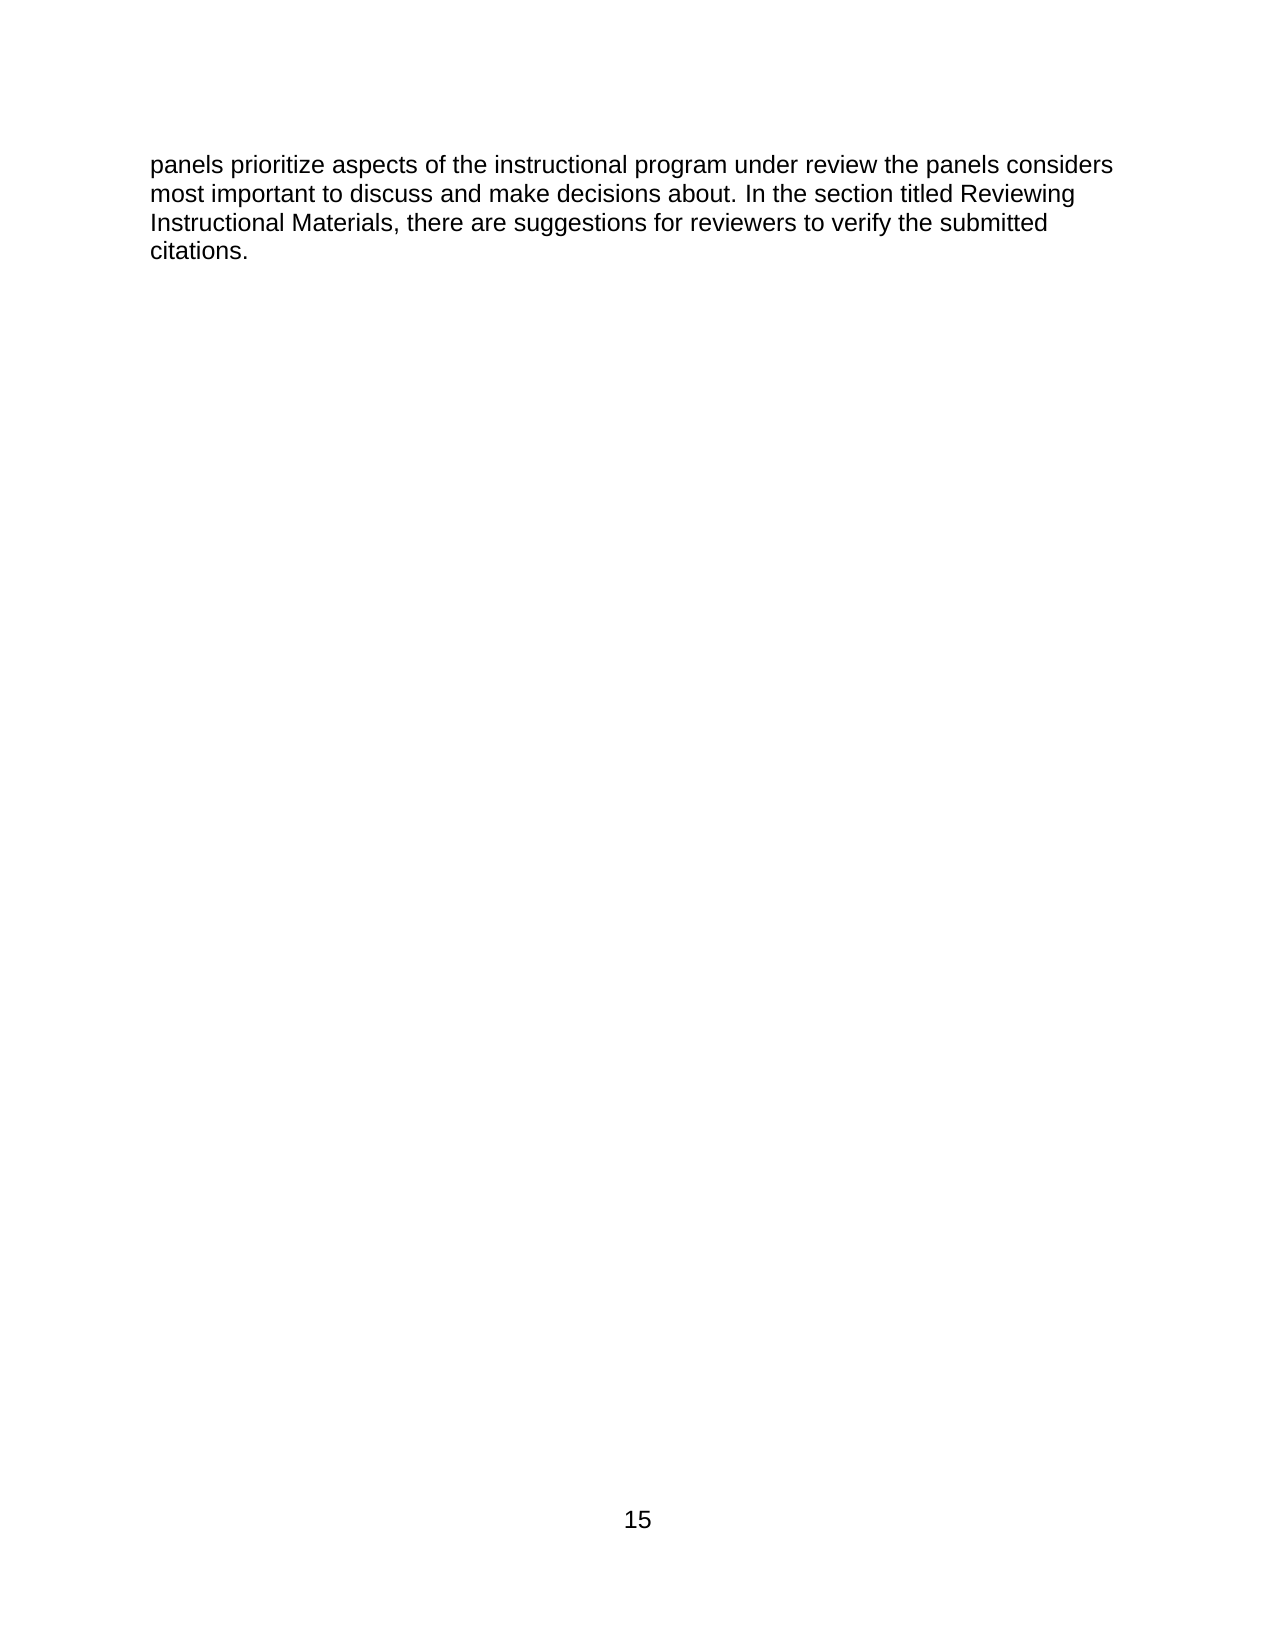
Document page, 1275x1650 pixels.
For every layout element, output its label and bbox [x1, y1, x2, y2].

text [150, 150, 1125, 265]
